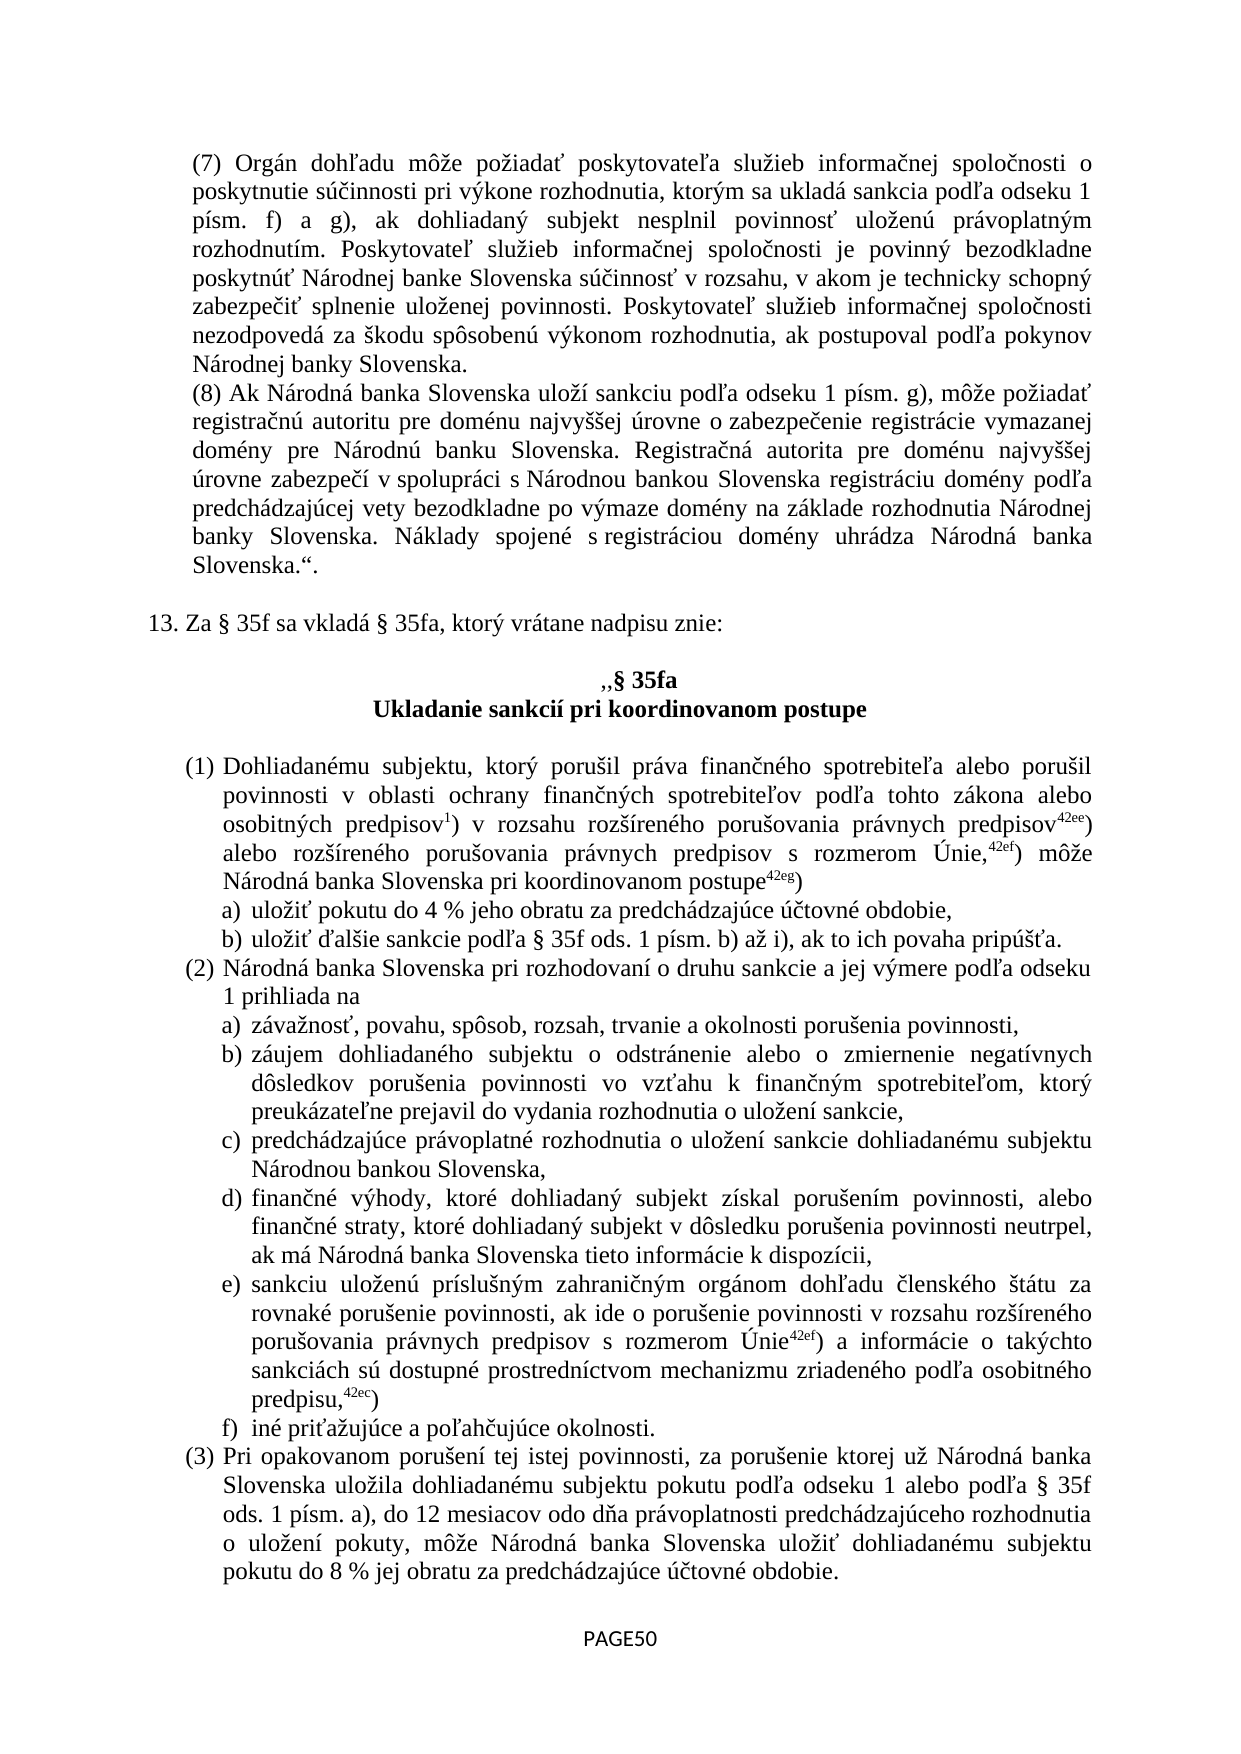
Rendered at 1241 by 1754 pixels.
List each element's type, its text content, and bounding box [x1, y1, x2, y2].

list finančné výhody, ktoré dohliadaný subjekt získal porušením povinnosti, alebo finančné straty, ktoré dohliadaný subjekt v dôsledku porušenia povinnosti neutrpel, ak má Národná banka Slovenska tieto informácie k dispozícii, [221, 1183, 1093, 1269]
text ,,§ 35fa [185, 665, 1093, 694]
text (7) Orgán dohľadu môže požiadať poskytovateľa služieb informačnej spoločnosti o poskytnutie súčinnosti pri výkone rozhodnutia, ktorým sa ukladá sankcia podľa odseku 1 písm. f) a g), ak dohliadaný subjekt nesplnil povinnosť uloženú právoplatným rozhodnutím. Poskytovateľ služieb informačnej spoločnosti je povinný bezodkladne poskytnúť Národnej banke Slovenska súčinnosť v rozsahu, v akom je technicky schopný zabezpečiť splnenie uloženej povinnosti. Poskytovateľ služieb informačnej spoločnosti nezodpovedá za škodu spôsobenú výkonom rozhodnutia, ak postupoval podľa pokynov Národnej banky Slovenska. [192, 148, 1093, 378]
list Dohliadanému subjektu, ktorý porušil práva finančného spotrebiteľa alebo porušil povinnosti v oblasti ochrany finančných spotrebiteľov podľa tohto zákona alebo osobitných predpisov1) v rozsahu rozšíreného porušovania právnych predpisov42ee) alebo rozšíreného porušovania právnych predpisov s rozmerom Únie,42ef) môže Národná banka Slovenska pri koordinovanom postupe42eg) [185, 751, 1093, 895]
list Za § 35f sa vkladá § 35fa, ktorý vrátane nadpisu znie: [148, 608, 1093, 636]
text (8) Ak Národná banka Slovenska uloží sankciu podľa odseku 1 písm. g), môže požiadať registračnú autoritu pre doménu najvyššej úrovne o zabezpečenie registrácie vymazanej domény pre Národnú banku Slovenska. Registračná autorita pre doménu najvyššej úrovne zabezpečí v spolupráci s Národnou bankou Slovenska registráciu domény podľa predchádzajúcej vety bezodkladne po výmaze domény na základe rozhodnutia Národnej banky Slovenska. Náklady spojené s registráciou domény uhrádza Národná banka Slovenska.“. [192, 378, 1093, 579]
list závažnosť, povahu, spôsob, rozsah, trvanie a okolnosti porušenia povinnosti, [221, 1010, 1093, 1039]
list záujem dohliadaného subjektu o odstránenie alebo o zmiernenie negatívnych dôsledkov porušenia povinnosti vo vzťahu k finančným spotrebiteľom, ktorý preukázateľne prejavil do vydania rozhodnutia o uložení sankcie, [221, 1039, 1093, 1125]
list iné priťažujúce a poľahčujúce okolnosti. [221, 1413, 1093, 1441]
list uložiť ďalšie sankcie podľa § 35f ods. 1 písm. b) až i), ak to ich povaha pripúšťa. [221, 924, 1093, 953]
list sankciu uloženú príslušným zahraničným orgánom dohľadu členského štátu za rovnaké porušenie povinnosti, ak ide o porušenie povinnosti v rozsahu rozšíreného porušovania právnych predpisov s rozmerom Únie42ef) a informácie o takýchto sankciách sú dostupné prostredníctvom mechanizmu zriadeného podľa osobitného predpisu,42ec) [221, 1269, 1093, 1413]
list Národná banka Slovenska pri rozhodovaní o druhu sankcie a jej výmere podľa odseku 1 prihliada na [185, 953, 1093, 1010]
list uložiť pokutu do 4 % jeho obratu za predchádzajúce účtovné obdobie, [221, 895, 1093, 924]
list predchádzajúce právoplatné rozhodnutia o uložení sankcie dohliadanému subjektu Národnou bankou Slovenska, [221, 1125, 1093, 1183]
list Pri opakovanom porušení tej istej povinnosti, za porušenie ktorej už Národná banka Slovenska uložila dohliadanému subjektu pokutu podľa odseku 1 alebo podľa § 35f ods. 1 písm. a), do 12 mesiacov odo dňa právoplatnosti predchádzajúceho rozhodnutia o uložení pokuty, môže Národná banka Slovenska uložiť dohliadanému subjektu pokutu do 8 % jej obratu za predchádzajúce účtovné obdobie. [185, 1441, 1093, 1585]
text Ukladanie sankcií pri koordinovanom postupe [147, 694, 1093, 723]
